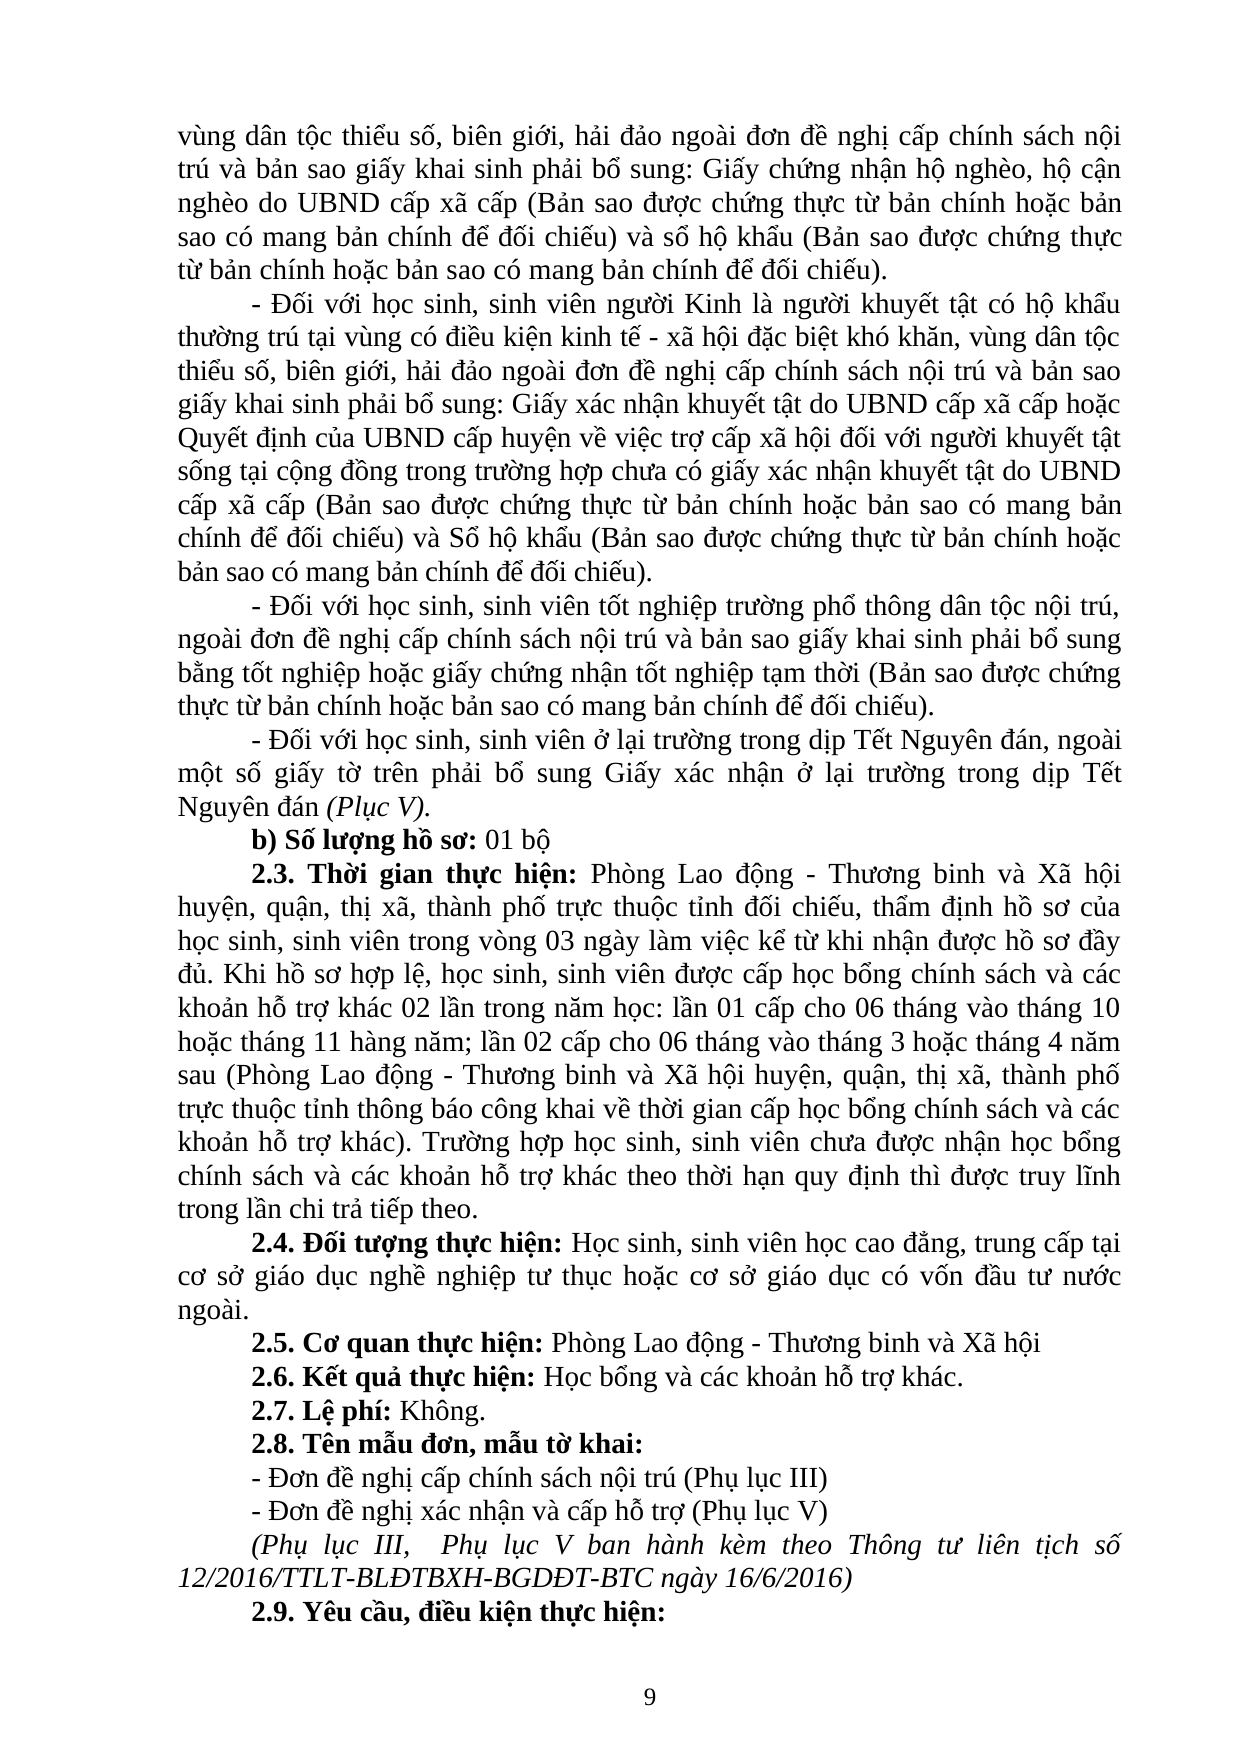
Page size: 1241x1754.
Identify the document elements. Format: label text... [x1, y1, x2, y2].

text 2.8. Tên mẫu đơn, mẫu tờ khai: [177, 1426, 1122, 1460]
text - Đối với học sinh, sinh viên người Kinh là người khuyết tật có hộ khẩu thường trú tại vùng có điều kiện kinh tế - xã hội đặc biệt khó khăn, vùng dân tộc thiểu số, biên giới, hải đảo ngoài đơn đề nghị cấp chính sách nội trú và bản sao giấy khai sinh phải bổ sung: Giấy xác nhận khuyết tật do UBND cấp xã cấp hoặc Quyết định của UBND cấp huyện về việc trợ cấp xã hội đối với người khuyết tật sống tại cộng đồng trong trường hợp chưa có giấy xác nhận khuyết tật do UBND cấp xã cấp (Bản sao được chứng thực từ bản chính hoặc bản sao có mang bản chính để đối chiếu) và Sổ hộ khẩu (Bản sao được chứng thực từ bản chính hoặc bản sao có mang bản chính để đối chiếu). [177, 286, 1122, 588]
text b) Số lượng hồ sơ: 01 bộ [177, 822, 1122, 856]
text 2.3. Thời gian thực hiện: Phòng Lao động - Thương binh và Xã hội huyện, quận, thị xã, thành phố trực thuộc tỉnh đối chiếu, thẩm định hồ sơ của học sinh, sinh viên trong vòng 03 ngày làm việc kể từ khi nhận được hồ sơ đầy đủ. Khi hồ sơ hợp lệ, học sinh, sinh viên được cấp học bổng chính sách và các khoản hỗ trợ khác 02 lần trong năm học: lần 01 cấp cho 06 tháng vào tháng 10 hoặc tháng 11 hàng năm; lần 02 cấp cho 06 tháng vào tháng 3 hoặc tháng 4 năm sau (Phòng Lao động - Thương binh và Xã hội huyện, quận, thị xã, thành phố trực thuộc tỉnh thông báo công khai về thời gian cấp học bổng chính sách và các khoản hỗ trợ khác). Trường hợp học sinh, sinh viên chưa được nhận học bổng chính sách và các khoản hỗ trợ khác theo thời hạn quy định thì được truy lĩnh trong lần chi trả tiếp theo. [177, 856, 1122, 1225]
text - Đối với học sinh, sinh viên ở lại trường trong dịp Tết Nguyên đán, ngoài một số giấy tờ trên phải bổ sung Giấy xác nhận ở lại trường trong dịp Tết Nguyên đán (Plục V). [177, 722, 1122, 822]
text 2.4. Đối tượng thực hiện: Học sinh, sinh viên học cao đẳng, trung cấp tại cơ sở giáo dục nghề nghiệp tư thục hoặc cơ sở giáo dục có vốn đầu tư nước ngoài. [177, 1225, 1122, 1326]
text - Đối với học sinh, sinh viên tốt nghiệp trường phổ thông dân tộc nội trú, ngoài đơn đề nghị cấp chính sách nội trú và bản sao giấy khai sinh phải bổ sung bằng tốt nghiệp hoặc giấy chứng nhận tốt nghiệp tạm thời (Bản sao được chứng thực từ bản chính hoặc bản sao có mang bản chính để đối chiếu). [177, 588, 1122, 722]
text 2.6. Kết quả thực hiện: Học bổng và các khoản hỗ trợ khác. [177, 1359, 1122, 1393]
text 2.9. Yêu cầu, điều kiện thực hiện: [177, 1594, 1122, 1627]
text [177, 118, 1122, 286]
text 2.5. Cơ quan thực hiện: Phòng Lao động - Thương binh và Xã hội [177, 1326, 1122, 1359]
text (Phụ lục III, Phụ lục V ban hành kèm theo Thông tư liên tịch số 12/2016/TTLT-BLĐTBXH-BGDĐT-BTC ngày 16/6/2016) [177, 1527, 1122, 1594]
text - Đơn đề nghị cấp chính sách nội trú (Phụ lục III) [177, 1460, 1122, 1493]
text 2.7. Lệ phí: Không. [177, 1393, 1122, 1426]
text - Đơn đề nghị xác nhận và cấp hỗ trợ (Phụ lục V) [177, 1493, 1122, 1527]
